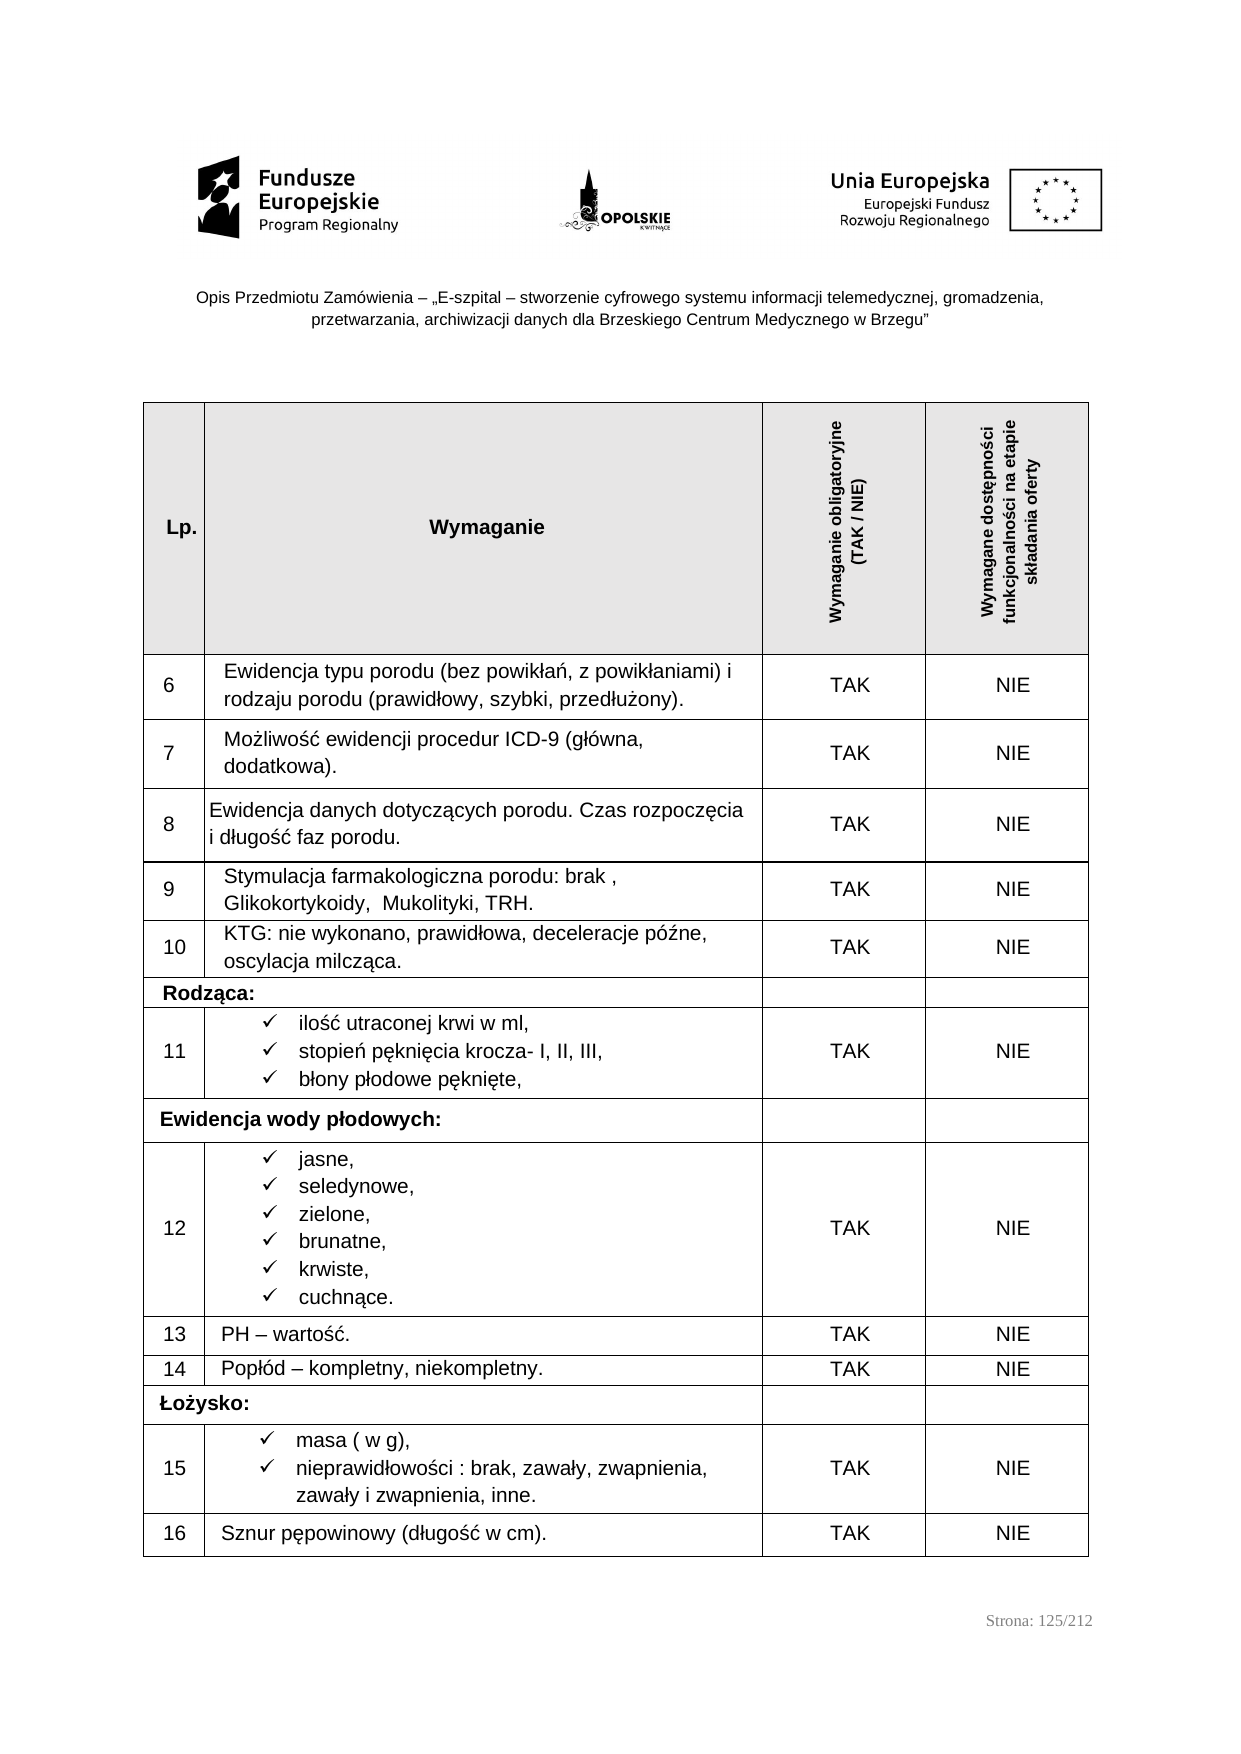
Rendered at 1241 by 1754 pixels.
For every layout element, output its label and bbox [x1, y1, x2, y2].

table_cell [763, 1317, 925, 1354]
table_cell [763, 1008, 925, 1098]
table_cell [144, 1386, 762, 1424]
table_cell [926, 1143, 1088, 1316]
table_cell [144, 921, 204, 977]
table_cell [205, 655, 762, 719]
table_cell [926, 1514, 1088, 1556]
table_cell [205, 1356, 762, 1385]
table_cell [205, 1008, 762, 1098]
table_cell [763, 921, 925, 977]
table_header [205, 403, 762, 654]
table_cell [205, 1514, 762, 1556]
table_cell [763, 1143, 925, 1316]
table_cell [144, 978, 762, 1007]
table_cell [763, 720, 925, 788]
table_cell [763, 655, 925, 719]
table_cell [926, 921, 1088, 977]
picture [177, 134, 1123, 259]
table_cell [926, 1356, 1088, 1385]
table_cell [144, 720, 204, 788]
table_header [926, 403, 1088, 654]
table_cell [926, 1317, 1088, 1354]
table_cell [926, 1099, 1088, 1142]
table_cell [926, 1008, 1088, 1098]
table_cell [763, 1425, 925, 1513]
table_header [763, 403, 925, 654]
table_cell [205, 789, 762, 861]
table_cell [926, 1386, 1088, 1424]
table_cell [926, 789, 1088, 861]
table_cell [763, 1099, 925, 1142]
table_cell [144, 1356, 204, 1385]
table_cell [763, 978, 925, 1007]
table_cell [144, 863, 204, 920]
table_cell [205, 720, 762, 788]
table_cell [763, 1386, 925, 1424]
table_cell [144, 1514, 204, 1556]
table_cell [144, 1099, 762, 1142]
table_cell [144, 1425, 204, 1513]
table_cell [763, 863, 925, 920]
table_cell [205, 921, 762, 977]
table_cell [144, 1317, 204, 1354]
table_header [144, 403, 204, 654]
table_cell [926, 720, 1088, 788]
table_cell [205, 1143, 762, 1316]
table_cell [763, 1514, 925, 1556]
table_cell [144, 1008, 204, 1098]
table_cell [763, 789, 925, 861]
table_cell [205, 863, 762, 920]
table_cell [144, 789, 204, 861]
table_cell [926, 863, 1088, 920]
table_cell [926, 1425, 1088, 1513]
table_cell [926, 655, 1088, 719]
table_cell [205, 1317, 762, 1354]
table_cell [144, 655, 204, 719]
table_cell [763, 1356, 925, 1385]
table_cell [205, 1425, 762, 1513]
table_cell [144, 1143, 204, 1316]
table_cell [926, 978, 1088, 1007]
